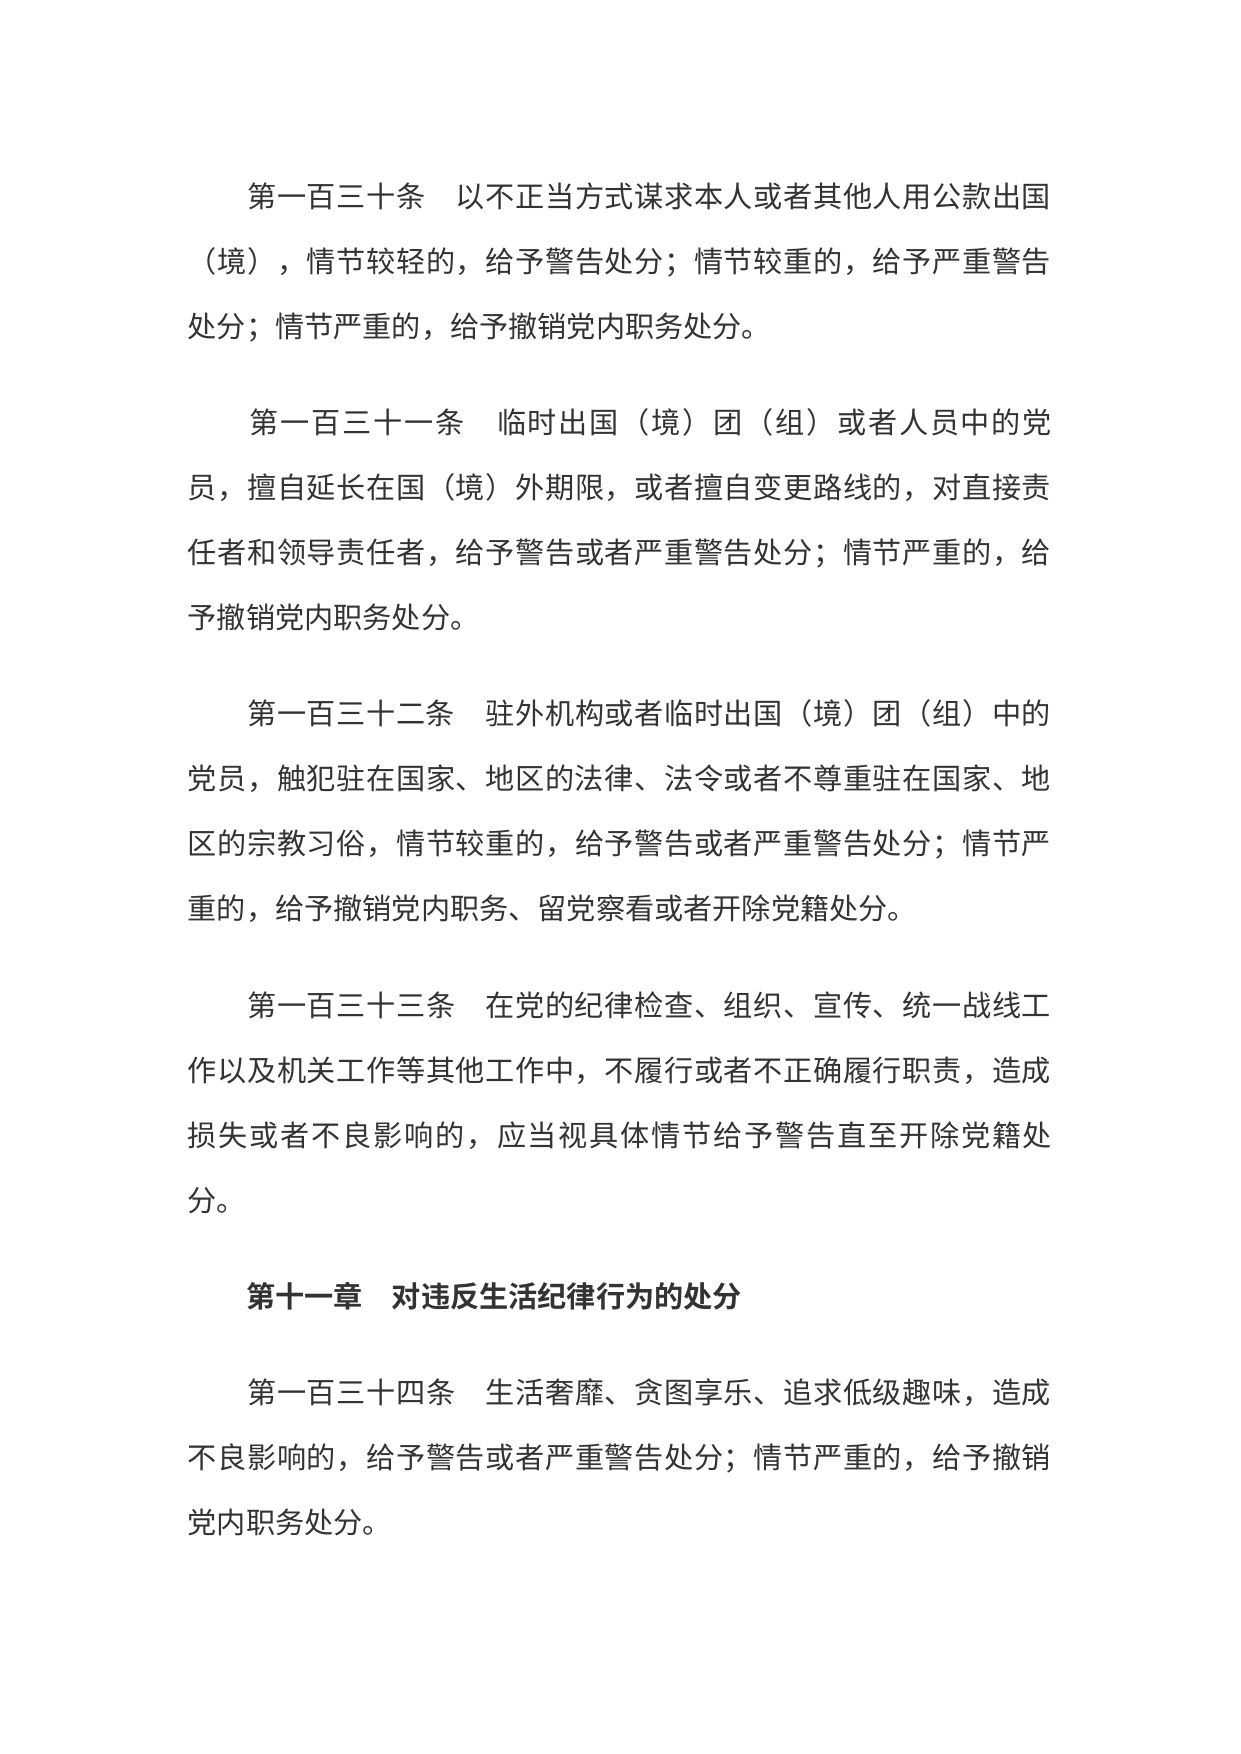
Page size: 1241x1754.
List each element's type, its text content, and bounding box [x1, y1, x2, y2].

text 第一百三十二条 驻外机构或者临时出国（境）团（组）中的党员，触犯驻在国家、地区的法律、法令或者不尊重驻在国家、地区的宗教习俗，情节较重的，给予警告或者严重警告处分；情节严重的，给予撤销党内职务、留党察看或者开除党籍处分。 [187, 679, 1053, 939]
text 第一百三十条 以不正当方式谋求本人或者其他人用公款出国（境），情节较轻的，给予警告处分；情节较重的，给予严重警告处分；情节严重的，给予撤销党内职务处分。 [187, 162, 1053, 357]
text 第十一章 对违反生活纪律行为的处分 [187, 1262, 1053, 1327]
text 第一百三十四条 生活奢靡、贪图享乐、追求低级趣味，造成不良影响的，给予警告或者严重警告处分；情节严重的，给予撤销党内职务处分。 [187, 1358, 1053, 1553]
text 第一百三十一条 临时出国（境）团（组）或者人员中的党员，擅自延长在国（境）外期限，或者擅自变更路线的，对直接责任者和领导责任者，给予警告或者严重警告处分；情节严重的，给予撤销党内职务处分。 [187, 388, 1053, 648]
text 第一百三十三条 在党的纪律检查、组织、宣传、统一战线工作以及机关工作等其他工作中，不履行或者不正确履行职责，造成损失或者不良影响的，应当视具体情节给予警告直至开除党籍处分。 [187, 971, 1053, 1231]
